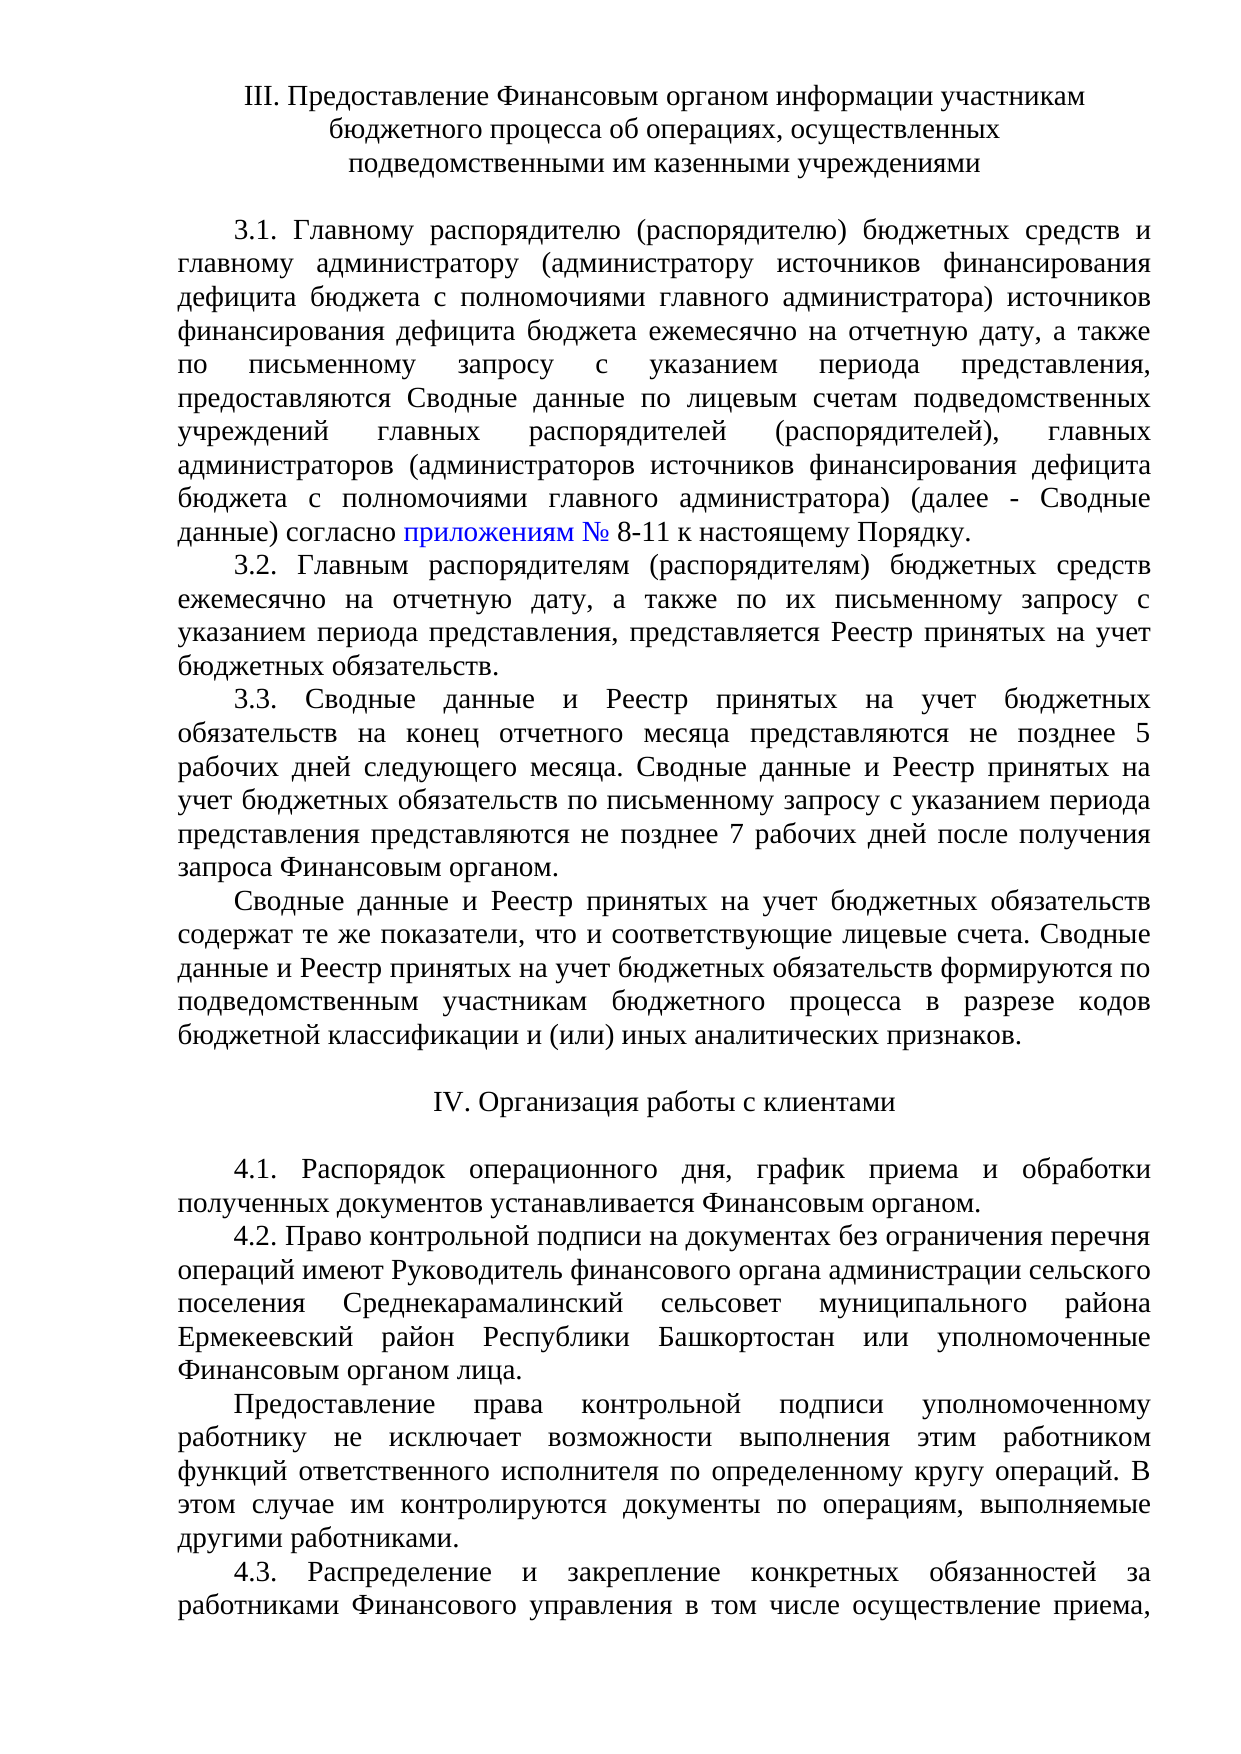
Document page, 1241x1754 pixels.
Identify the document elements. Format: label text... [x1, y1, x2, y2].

text III. Предоставление Финансовым органом информации участникам [177, 78, 1152, 111]
text подведомственными им казенными учреждениями [177, 145, 1152, 178]
text 3.3. Сводные данные и Реестр принятых на учет бюджетных обязательств на конец отчетного месяца представляются не позднее 5 рабочих дней следующего месяца. Сводные данные и Реестр принятых на учет бюджетных обязательств по письменному запросу с указанием периода представления представляются не позднее 7 рабочих дней после получения запроса Финансовым органом. [177, 682, 1152, 883]
text 4.1. Распорядок операционного дня, график приема и обработки полученных документов устанавливается Финансовым органом. [177, 1151, 1152, 1218]
text 3.2. Главным распорядителям (распорядителям) бюджетных средств ежемесячно на отчетную дату, а также по их письменному запросу с указанием периода представления, представляется Реестр принятых на учет бюджетных обязательств. [177, 547, 1152, 682]
text Предоставление права контрольной подписи уполномоченному работнику не исключает возможности выполнения этим работником функций ответственного исполнителя по определенному кругу операций. В этом случае им контролируются документы по операциям, выполняемые другими работниками. [177, 1386, 1152, 1554]
text бюджетного процесса об операциях, осуществленных [177, 111, 1152, 145]
text 4.2. Право контрольной подписи на документах без ограничения перечня операций имеют Руководитель финансового органа администрации сельского поселения Среднекарамалинский сельсовет муниципального района Ермекеевский район Республики Башкортостан или уполномоченные Финансовым органом лица. [177, 1218, 1152, 1386]
text 3.1. Главному распорядителю (распорядителю) бюджетных средств и главному администратору (администратору источников финансирования дефицита бюджета с полномочиями главного администратора) источников финансирования дефицита бюджета ежемесячно на отчетную дату, а также по письменному запросу с указанием периода представления, предоставляются Сводные данные по лицевым счетам подведомственных учреждений главных распорядителей (распорядителей), главных администраторов (администраторов источников финансирования дефицита бюджета с полномочиями главного администратора) (далее - Сводные данные) согласно приложениям № 8-11 к настоящему Порядку. [177, 212, 1152, 547]
text IV. Организация работы с клиентами [177, 1084, 1152, 1118]
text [177, 1554, 1152, 1621]
text Сводные данные и Реестр принятых на учет бюджетных обязательств содержат те же показатели, что и соответствующие лицевые счета. Сводные данные и Реестр принятых на учет бюджетных обязательств формируются по подведомственным участникам бюджетного процесса в разрезе кодов бюджетной классификации и (или) иных аналитических признаков. [177, 883, 1152, 1051]
